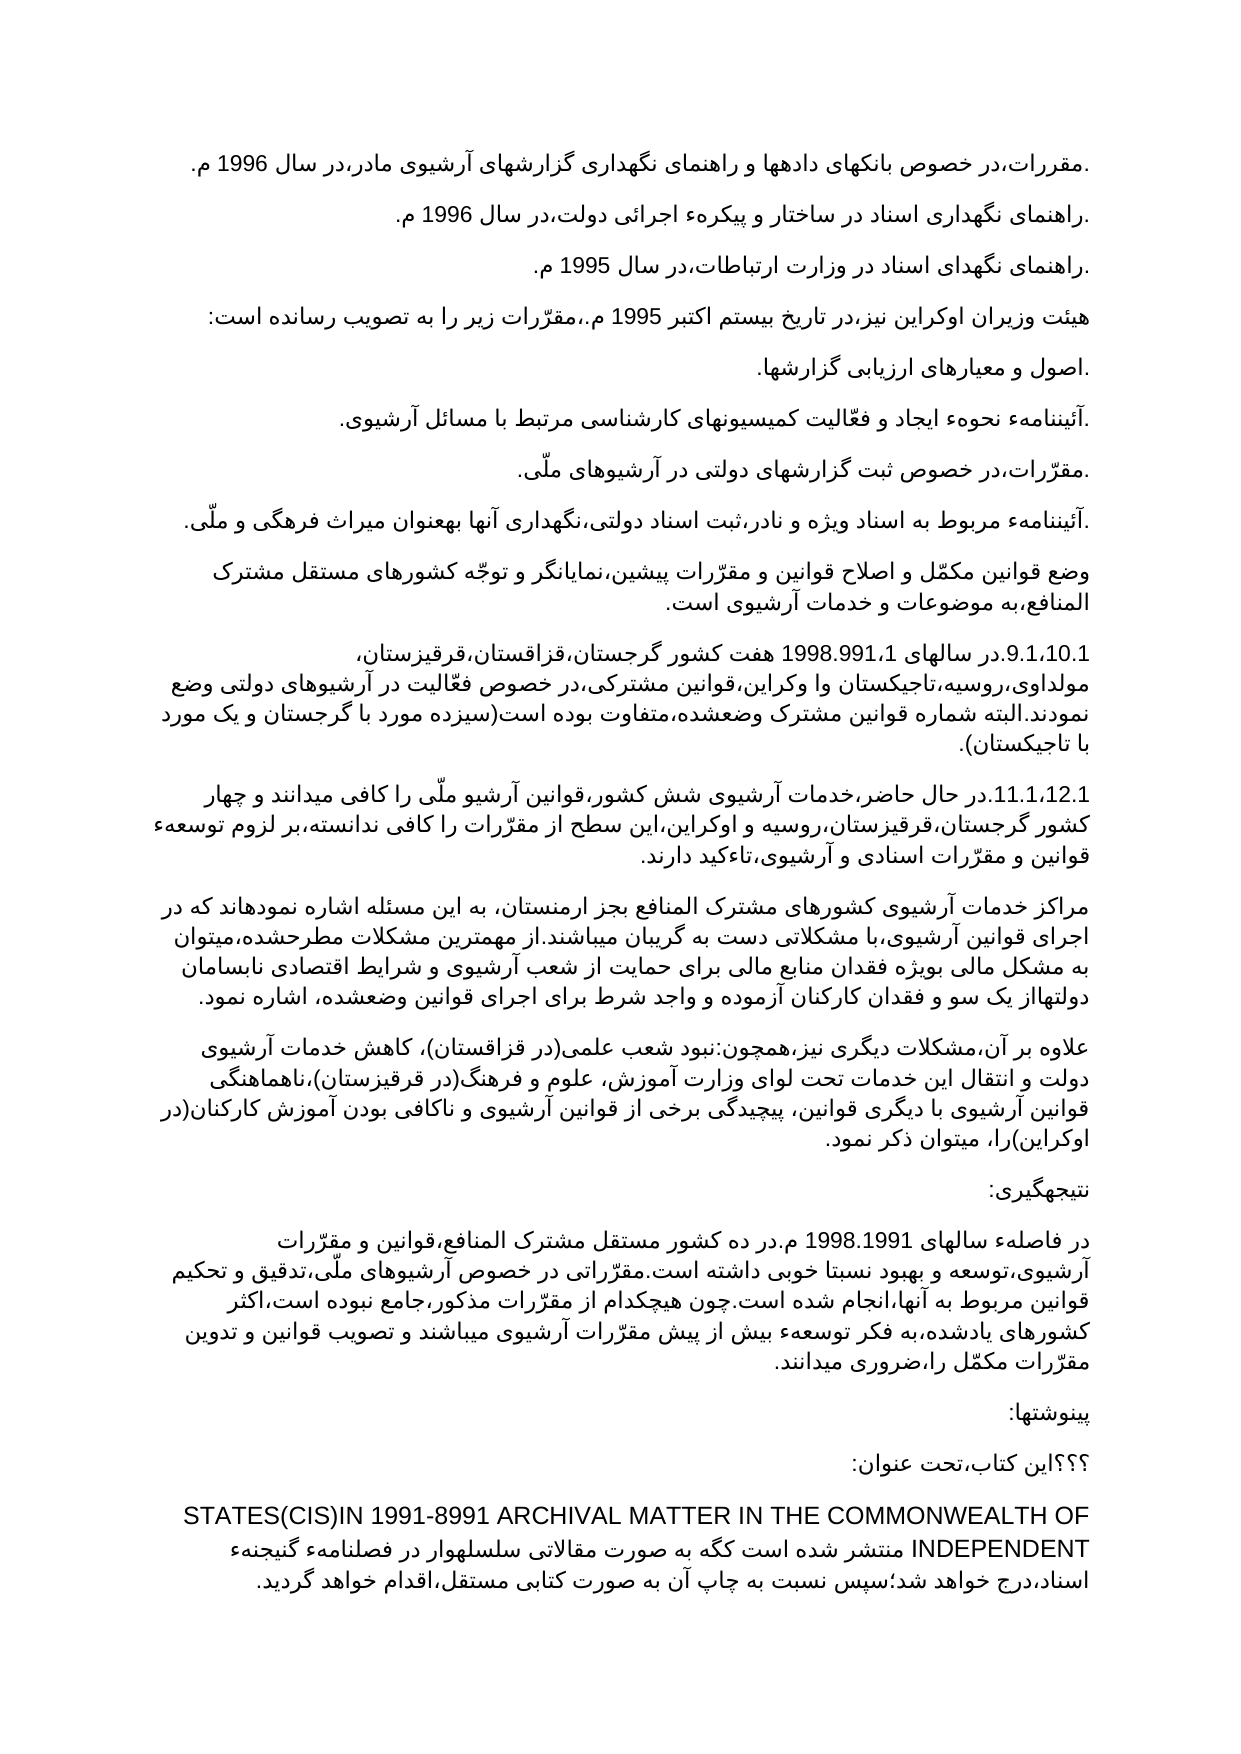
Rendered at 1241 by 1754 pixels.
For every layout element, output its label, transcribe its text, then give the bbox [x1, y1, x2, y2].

text نتیجه‏گیری: [150, 1176, 1090, 1202]
text .مقررات،در خصوص بانکهای داده‏ها و راهنمای نگهداری گزارشهای‏ آرشیوی مادر،در سال 1996 م. [150, 150, 1090, 176]
text 11.1،12.1.در حال حاضر،خدمات آرشیوی شش کشور،قوانین آرشیو ملّی را کافی می‏دانند و چهار کشور گرجستان،قرقیزستان،روسیه و اوکراین،این سطح از مقرّرات را کافی ندانسته،بر لزوم توسعهء قوانین و مقرّرات اسنادی و آرشیوی،تاءکید دارند. [150, 781, 1090, 868]
text وضع قوانین مکمّل و اصلاح قوانین و مقرّرات پیشین،نمایانگر و توجّه‏ کشورهای مستقل مشترک المنافع،به موضوعات و خدمات آرشیوی است. [150, 558, 1090, 615]
text ؟؟؟این کتاب،تحت عنوان: [150, 1450, 1090, 1476]
text هیئت وزیران اوکراین نیز،در تاریخ بیستم اکتبر 1995 م.،مقرّرات زیر را به‏ تصویب رسانده است: [150, 303, 1090, 329]
text STATES(CIS)IN 1991-8991 ARCHIVAL MATTER IN THE COMMONWEALTH OF INDEPENDENT منتشر شده است کگه به صورت مقالاتی سلسله‏وار در فصلنامهء گنیجنهء اسناد،درج خواهد شد؛سپس نسبت به چاپ آن به صورت کتابی مستقل،اقدام‏ خواهد گردید. [150, 1501, 1090, 1593]
text .راهنمای نگهدای اسناد در وزارت ارتباطات،در سال 1995 م. [150, 252, 1090, 278]
text .آئین‏نامهء نحوهء ایجاد و فعّالیت کمیسیونهای کارشناسی مرتبط با مسائل آرشیوی. [150, 405, 1090, 432]
text 9.1،10.1.در سالهای 1998.991،1 هفت کشور گرجستان،قزاقستان،قرقیزستان، مولداوی،روسیه،تاجیکستان وا وکراین،قوانین مشترکی،در خصوص فعّالیت در آرشیوهای دولتی وضع نمودند.البته شماره قوانین مشترک وضع‏شده،متفاوت بوده‏ است(سیزده مورد با گرجستان و یک مورد با تاجیکستان). [150, 639, 1090, 757]
text .راهنمای نگهداری اسناد در ساختار و پیکرهء اجرائی دولت،در سال 1996 م. [150, 201, 1090, 227]
text علاوه بر آن،مشکلات دیگری نیز،همچون:نبود شعب علمی(در قزاقستان)، کاهش خدمات آرشیوی دولت و انتقال این خدمات تحت لوای وزارت آموزش، علوم و فرهنگ(در قرقیزستان)،ناهماهنگی قوانین آرشیوی با دیگری قوانین، پیچیدگی برخی از قوانین آرشیوی و ناکافی بودن آموزش کارکنان(در اوکراین)را، می‏توان ذکر نمود. [150, 1034, 1090, 1151]
text .مقرّرات،در خصوص ثبت گزارشهای دولتی در آرشیوهای ملّی. [150, 456, 1090, 483]
text .آئین‏نامهء مربوط به اسناد ویژه و نادر،ثبت اسناد دولتی،نگهداری آنها به‏عنوان‏ میراث فرهگی و ملّی. [150, 507, 1090, 534]
text .اصول و معیارهای ارزیابی گزارشها. [150, 354, 1090, 381]
text پی‏نوشتها: [150, 1399, 1090, 1425]
text مراکز خدمات آرشیوی کشورهای مشترک المنافع بجز ارمنستان، به این مسئله اشاره نموده‏اند که در اجرای قوانین آرشیوی،با مشکلاتی دست به‏ گریبان می‏باشند.از مهمترین مشکلات مطرح‏شده،می‏توان به مشکل مالی بویژه‏ فقدان منابع مالی برای حمایت از شعب آرشیوی و شرایط اقتصادی نابسامان دولتهااز یک سو و فقدان کارکنان آزموده و واجد شرط برای اجرای قوانین وضع‏شده، اشاره نمود. [150, 893, 1090, 1010]
text در فاصلهء سالهای 1998.1991 م.در ده کشور مستقل مشترک المنافع،قوانین و مقرّرات آرشیوی،توسعه و بهبود نسبتا خوبی داشته است.مقرّراتی در خصوص‏ آرشیوهای ملّی،تدقیق و تحکیم قوانین مربوط به آنها،انجام شده است.چون‏ هیچکدام از مقرّرات مذکور،جامع نبوده است،اکثر کشورهای یادشده،به فکر توسعهء بیش از پیش مقرّرات آرشیوی می‏باشند و تصویب قوانین و تدوین مقرّرات مکمّل‏ را،ضروری می‏دانند. [150, 1227, 1090, 1374]
